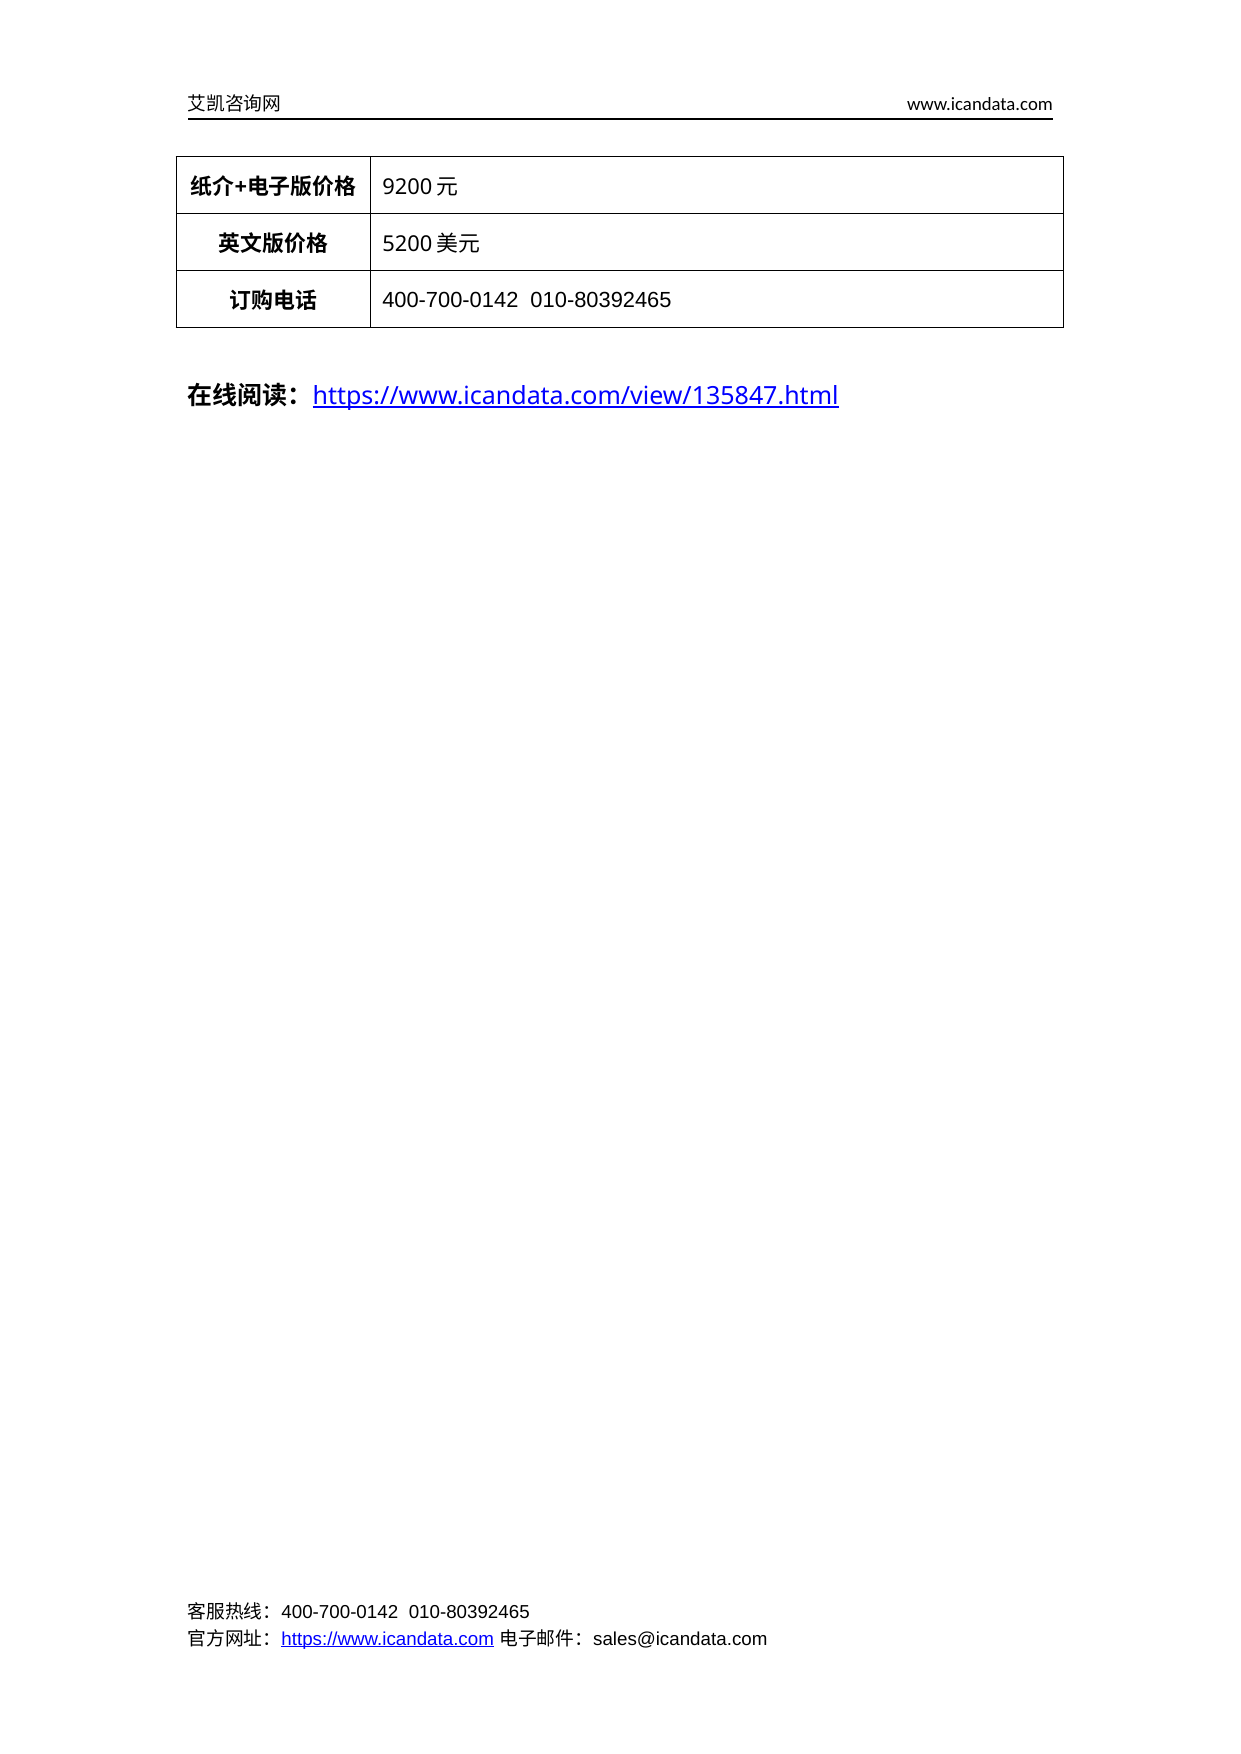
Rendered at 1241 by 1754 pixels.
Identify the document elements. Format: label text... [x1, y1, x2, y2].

table_cell 9200元 [371, 157, 1063, 213]
table_cell 订购电话 [177, 271, 370, 327]
table_cell 400-700-0142 010-80392465 [371, 271, 1063, 327]
table_cell 英文版价格 [177, 214, 370, 270]
table_cell 5200美元 [371, 214, 1063, 270]
table_cell 纸介+电子版价格 [177, 157, 370, 213]
text 在线阅读：https://www.icandata.com/view/135847.html [187, 361, 1053, 426]
